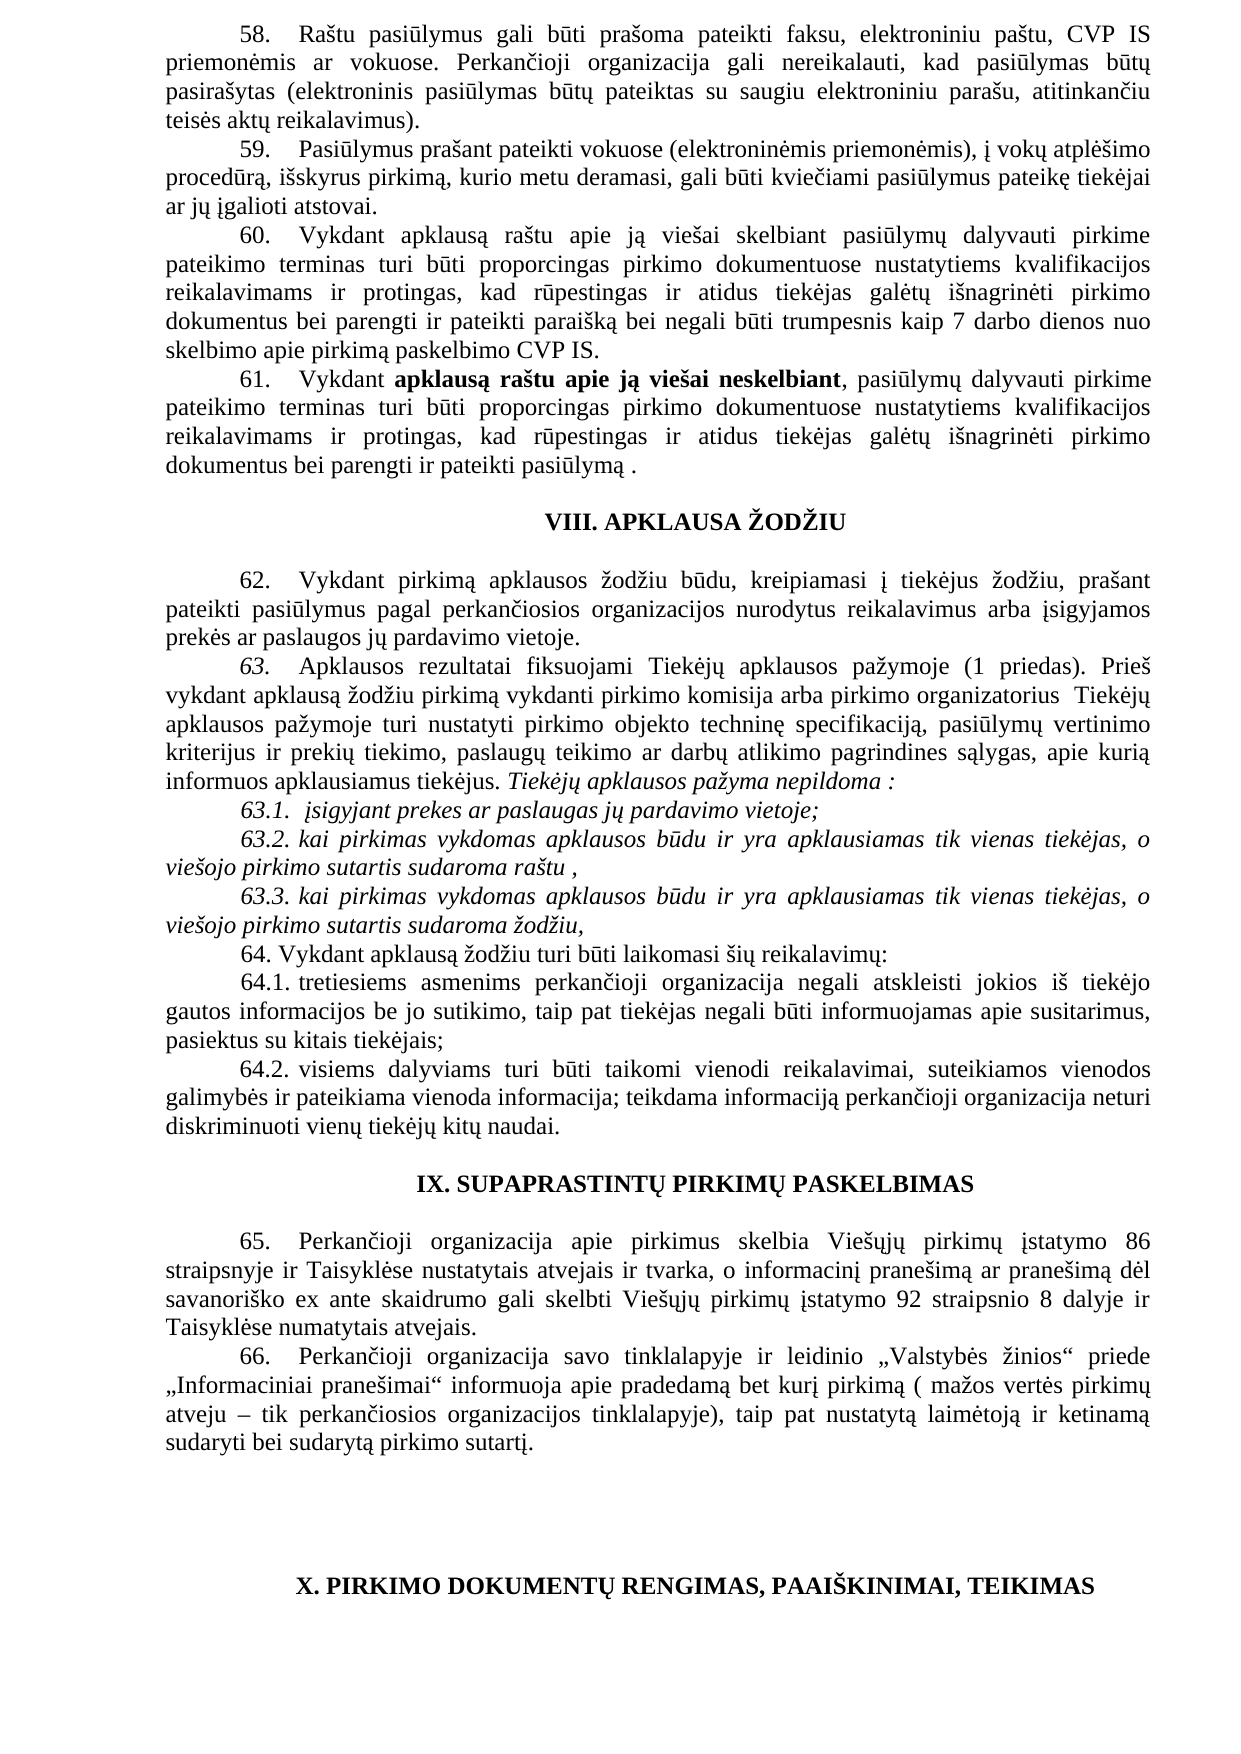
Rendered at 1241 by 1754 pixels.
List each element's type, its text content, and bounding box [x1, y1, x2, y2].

list Vykdant pirkimą apklausos žodžiu būdu, kreipiamasi į tiekėjus žodžiu, prašant pateikti pasiūlymus pagal perkančiosios organizacijos nurodytus reikalavimus arba įsigyjamos prekės ar paslaugos jų pardavimo vietoje. [165, 565, 1152, 651]
list visiems dalyviams turi būti taikomi vienodi reikalavimai, suteikiamos vienodos galimybės ir pateikiama vienoda informacija; teikdama informaciją perkančioji organizacija neturi diskriminuoti vienų tiekėjų kitų naudai. [165, 1054, 1152, 1140]
text IX. SUPAPRASTINTŲ PIRKIMŲ PASKELBIMAS [165, 1169, 1152, 1197]
text X. PIRKIMO DOKUMENTŲ RENGIMAS, PAAIŠKINIMAI, TEIKIMAS [165, 1571, 1152, 1600]
text VIII. APKLAUSA ŽODŽIU [165, 507, 1152, 536]
list kai pirkimas vykdomas apklausos būdu ir yra apklausiamas tik vienas tiekėjas, o viešojo pirkimo sutartis sudaroma raštu , [165, 824, 1152, 881]
list įsigyjant prekes ar paslaugas jų pardavimo vietoje; [240, 795, 1152, 824]
list Apklausos rezultatai fiksuojami Tiekėjų apklausos pažymoje (1 priedas). Prieš vykdant apklausą žodžiu pirkimą vykdanti pirkimo komisija arba pirkimo organizatorius Tiekėjų apklausos pažymoje turi nustatyti pirkimo objekto techninę specifikaciją, pasiūlymų vertinimo kriterijus ir prekių tiekimo, paslaugų teikimo ar darbų atlikimo pagrindines sąlygas, apie kurią informuos apklausiamus tiekėjus. Tiekėjų apklausos pažyma nepildoma : [165, 651, 1152, 795]
text 64. Vykdant apklausą žodžiu turi būti laikomasi šių reikalavimų: [165, 939, 1152, 967]
list Vykdant apklausą raštu apie ją viešai neskelbiant, pasiūlymų dalyvauti pirkime pateikimo terminas turi būti proporcingas pirkimo dokumentuose nustatytiems kvalifikacijos reikalavimams ir protingas, kad rūpestingas ir atidus tiekėjas galėtų išnagrinėti pirkimo dokumentus bei parengti ir pateikti pasiūlymą . [165, 364, 1152, 479]
list Perkančioji organizacija apie pirkimus skelbia Viešųjų pirkimų įstatymo 86 straipsnyje ir Taisyklėse nustatytais atvejais ir tvarka, o informacinį pranešimą ar pranešimą dėl savanoriško ex ante skaidrumo gali skelbti Viešųjų pirkimų įstatymo 92 straipsnio 8 dalyje ir Taisyklėse numatytais atvejais. [165, 1226, 1152, 1341]
list Perkančioji organizacija savo tinklalapyje ir leidinio „Valstybės žinios“ priede „Informaciniai pranešimai“ informuoja apie pradedamą bet kurį pirkimą ( mažos vertės pirkimų atveju – tik perkančiosios organizacijos tinklalapyje), taip pat nustatytą laimėtoją ir ketinamą sudaryti bei sudarytą pirkimo sutartį. [165, 1341, 1152, 1456]
list Vykdant apklausą raštu apie ją viešai skelbiant pasiūlymų dalyvauti pirkime pateikimo terminas turi būti proporcingas pirkimo dokumentuose nustatytiems kvalifikacijos reikalavimams ir protingas, kad rūpestingas ir atidus tiekėjas galėtų išnagrinėti pirkimo dokumentus bei parengti ir pateikti paraišką bei negali būti trumpesnis kaip 7 darbo dienos nuo skelbimo apie pirkimą paskelbimo CVP IS. [165, 220, 1152, 364]
list kai pirkimas vykdomas apklausos būdu ir yra apklausiamas tik vienas tiekėjas, o viešojo pirkimo sutartis sudaroma žodžiu, [165, 881, 1152, 939]
list tretiesiems asmenims perkančioji organizacija negali atskleisti jokios iš tiekėjo gautos informacijos be jo sutikimo, taip pat tiekėjas negali būti informuojamas apie susitarimus, pasiektus su kitais tiekėjais; [165, 967, 1152, 1054]
list Pasiūlymus prašant pateikti vokuose (elektroninėmis priemonėmis), į vokų atplėšimo procedūrą, išskyrus pirkimą, kurio metu deramasi, gali būti kviečiami pasiūlymus pateikę tiekėjai ar jų įgalioti atstovai. [165, 134, 1152, 220]
list Raštu pasiūlymus gali būti prašoma pateikti faksu, elektroniniu paštu, CVP IS priemonėmis ar vokuose. Perkančioji organizacija gali nereikalauti, kad pasiūlymas būtų pasirašytas (elektroninis pasiūlymas būtų pateiktas su saugiu elektroniniu parašu, atitinkančiu teisės aktų reikalavimus). [165, 19, 1152, 134]
